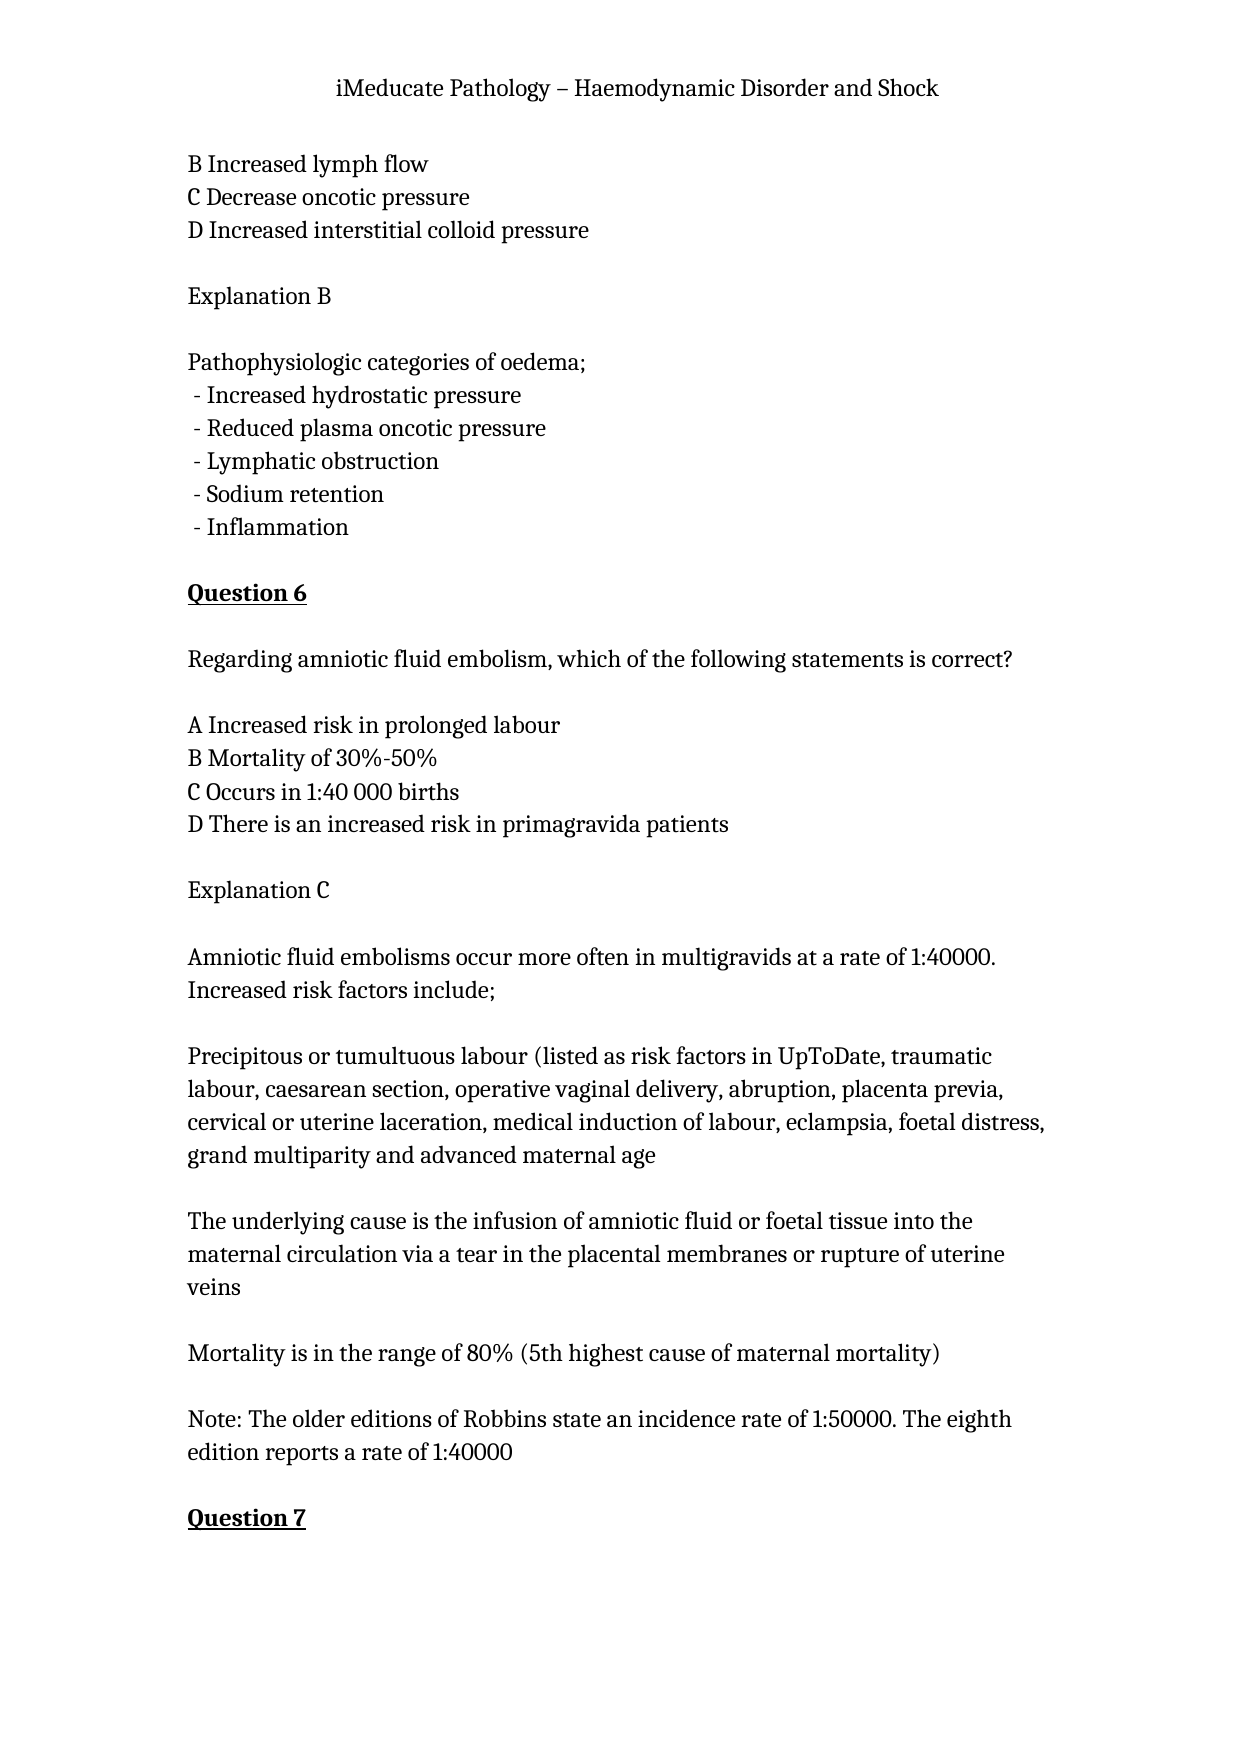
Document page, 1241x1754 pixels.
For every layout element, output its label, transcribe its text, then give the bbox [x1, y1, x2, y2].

text Precipitous or tumultuous labour (listed as risk factors in UpToDate, traumatic labour, caesarean section, operative vaginal delivery, abruption, placenta previa, cervical or uterine laceration, medical induction of labour, eclampsia, foetal distress, grand multiparity and advanced maternal age [187, 1042, 1053, 1169]
text Note: The older editions of Robbins state an incidence rate of 1:50000. The eighth edition reports a rate of 1:40000 [187, 1405, 1053, 1467]
text Regarding amniotic fluid embolism, which of the following statements is correct? [187, 645, 1053, 674]
text - Lymphatic obstruction [187, 447, 1053, 476]
text Question 7 [187, 1504, 1053, 1533]
text Explanation C [187, 876, 1053, 905]
text C Occurs in 1:40 000 births [187, 777, 1053, 806]
text Mortality is in the range of 80% (5th highest cause of maternal mortality) [187, 1339, 1053, 1367]
text D There is an increased risk in primagravida patients [187, 810, 1053, 839]
text The underlying cause is the infusion of amniotic fluid or foetal tissue into the maternal circulation via a tear in the placental membranes or rupture of uterine veins [187, 1207, 1053, 1301]
text C Decrease oncotic pressure [187, 183, 1053, 212]
text B Mortality of 30%-50% [187, 744, 1053, 773]
text Explanation B [187, 282, 1053, 311]
text Question 6 [187, 579, 1053, 608]
text Amniotic fluid embolisms occur more often in multigravids at a rate of 1:40000. Increased risk factors include; [187, 942, 1053, 1004]
text D Increased interstitial colloid pressure [187, 216, 1053, 245]
text B Increased lymph flow [187, 150, 1053, 179]
text - Reduced plasma oncotic pressure [187, 414, 1053, 443]
text - Sodium retention [187, 480, 1053, 509]
text - Increased hydrostatic pressure [187, 381, 1053, 410]
text Pathophysiologic categories of oedema; [187, 348, 1053, 377]
text A Increased risk in prolonged labour [187, 711, 1053, 740]
text - Inflammation [187, 513, 1053, 542]
